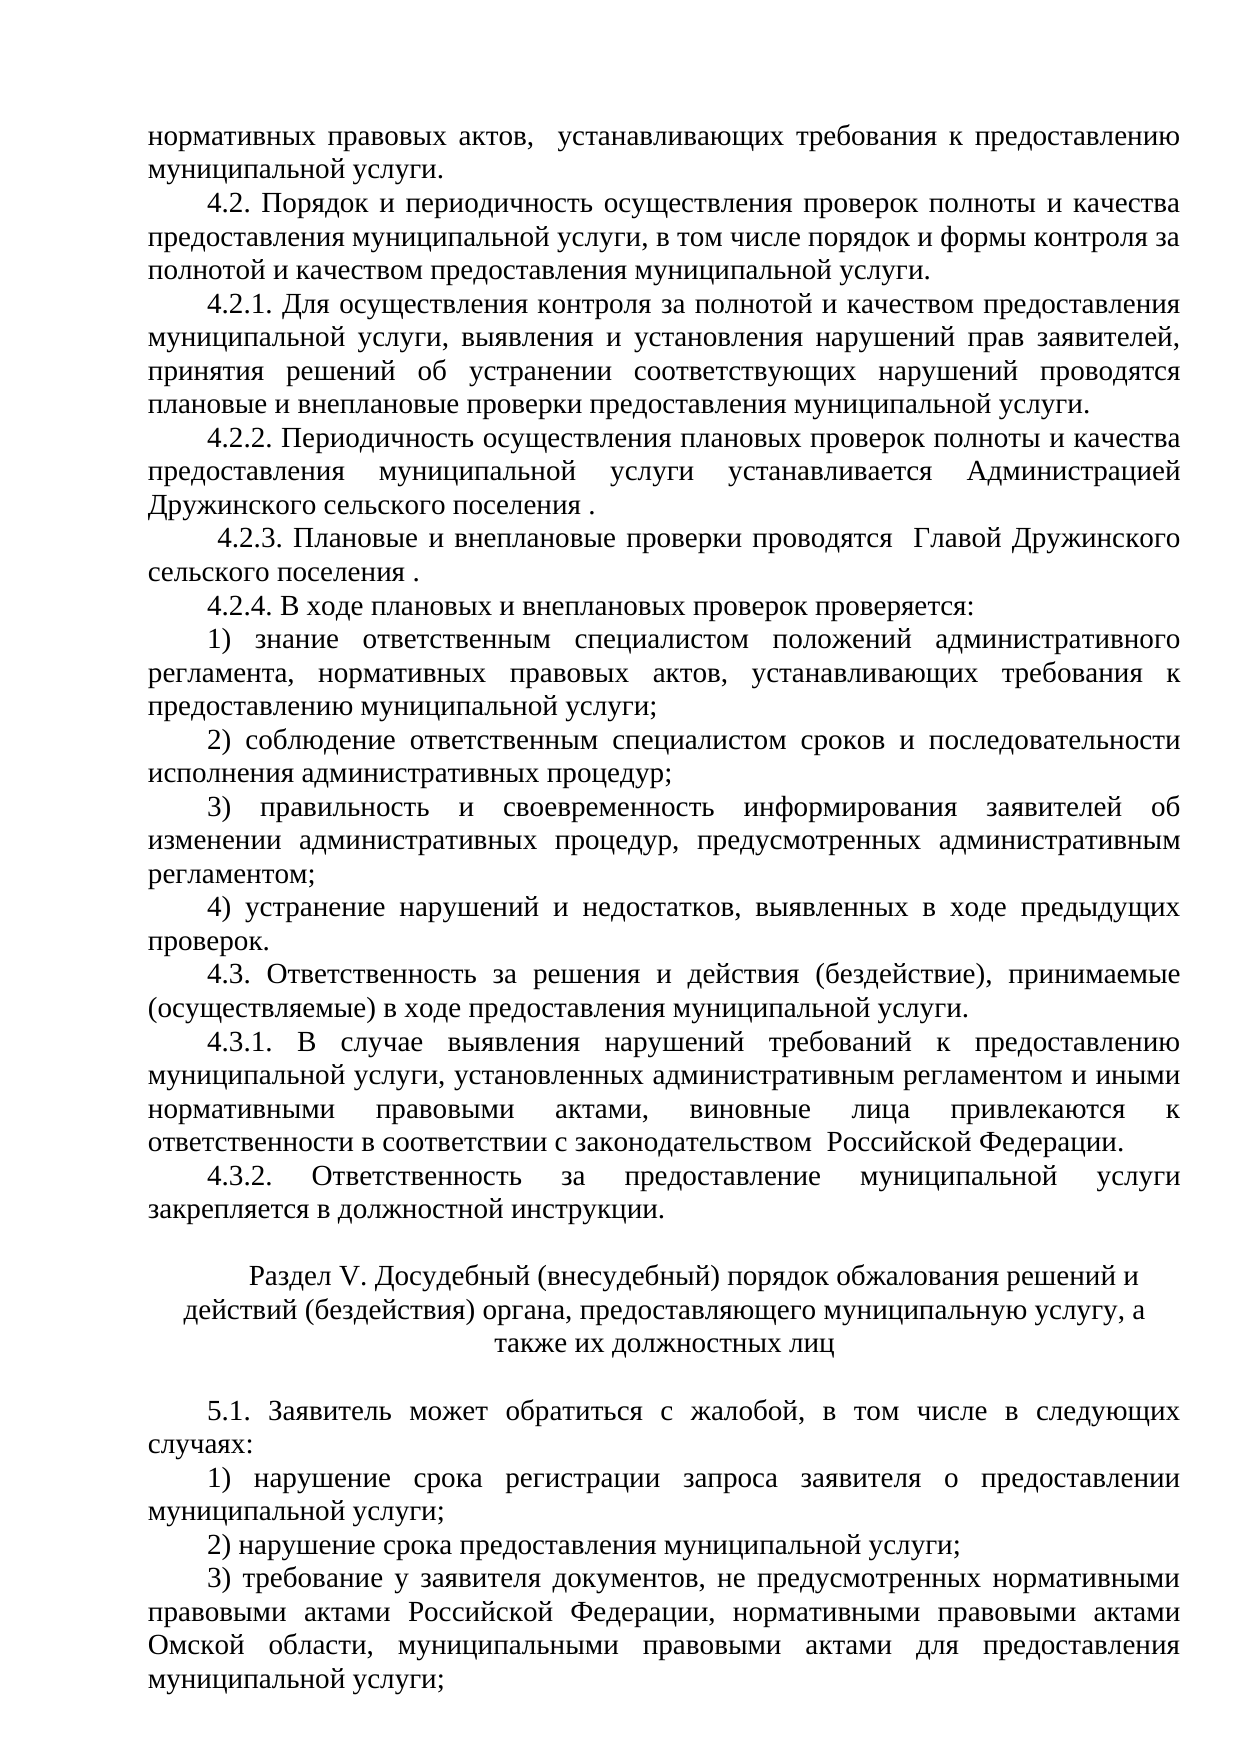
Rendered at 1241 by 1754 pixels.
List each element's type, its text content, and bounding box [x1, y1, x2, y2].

text Раздел V. Досудебный (внесудебный) порядок обжалования решений и действий (бездействия) органа, предоставляющего муниципальную услугу, а также их должностных лиц [148, 1258, 1181, 1359]
text 4.3.1. В случае выявления нарушений требований к предоставлению муниципальной услуги, установленных административным регламентом и иными нормативными правовыми актами, виновные лица привлекаются к ответственности в соответствии с законодательством Российской Федерации. [148, 1024, 1181, 1158]
text 1) нарушение срока регистрации запроса заявителя о предоставлении муниципальной услуги; [148, 1460, 1181, 1527]
text 4.3. Ответственность за решения и действия (бездействие), принимаемые (осуществляемые) в ходе предоставления муниципальной услуги. [148, 957, 1181, 1024]
text 5.1. Заявитель может обратиться с жалобой, в том числе в следующих случаях: [148, 1393, 1181, 1460]
text 3) требование у заявителя документов, не предусмотренных нормативными правовыми актами Российской Федерации, нормативными правовыми актами Омской области, муниципальными правовыми актами для предоставления муниципальной услуги; [148, 1560, 1181, 1694]
text 4.2.2. Периодичность осуществления плановых проверок полноты и качества предоставления муниципальной услуги устанавливается Администрацией Дружинского сельского поселения . [148, 420, 1181, 521]
text 1) знание ответственным специалистом положений административного регламента, нормативных правовых актов, устанавливающих требования к предоставлению муниципальной услуги; [148, 621, 1181, 722]
text 4.2.1. Для осуществления контроля за полнотой и качеством предоставления муниципальной услуги, выявления и установления нарушений прав заявителей, принятия решений об устранении соответствующих нарушений проводятся плановые и внеплановые проверки предоставления муниципальной услуги. [148, 286, 1181, 420]
text 4.2. Порядок и периодичность осуществления проверок полноты и качества предоставления муниципальной услуги, в том числе порядок и формы контроля за полнотой и качеством предоставления муниципальной услуги. [148, 185, 1181, 286]
text 2) соблюдение ответственным специалистом сроков и последовательности исполнения административных процедур; [148, 722, 1181, 789]
text 3) правильность и своевременность информирования заявителей об изменении административных процедур, предусмотренных административным регламентом; [148, 789, 1181, 889]
text 2) нарушение срока предоставления муниципальной услуги; [148, 1527, 1181, 1560]
text 4.2.4. В ходе плановых и внеплановых проверок проверяется: [148, 588, 1181, 621]
text 4) устранение нарушений и недостатков, выявленных в ходе предыдущих проверок. [148, 889, 1181, 957]
text 4.3.2. Ответственность за предоставление муниципальной услуги закрепляется в должностной инструкции. [148, 1158, 1181, 1225]
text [148, 118, 1181, 185]
text 4.2.3. Плановые и внеплановые проверки проводятся Главой Дружинского сельского поселения . [148, 521, 1181, 588]
